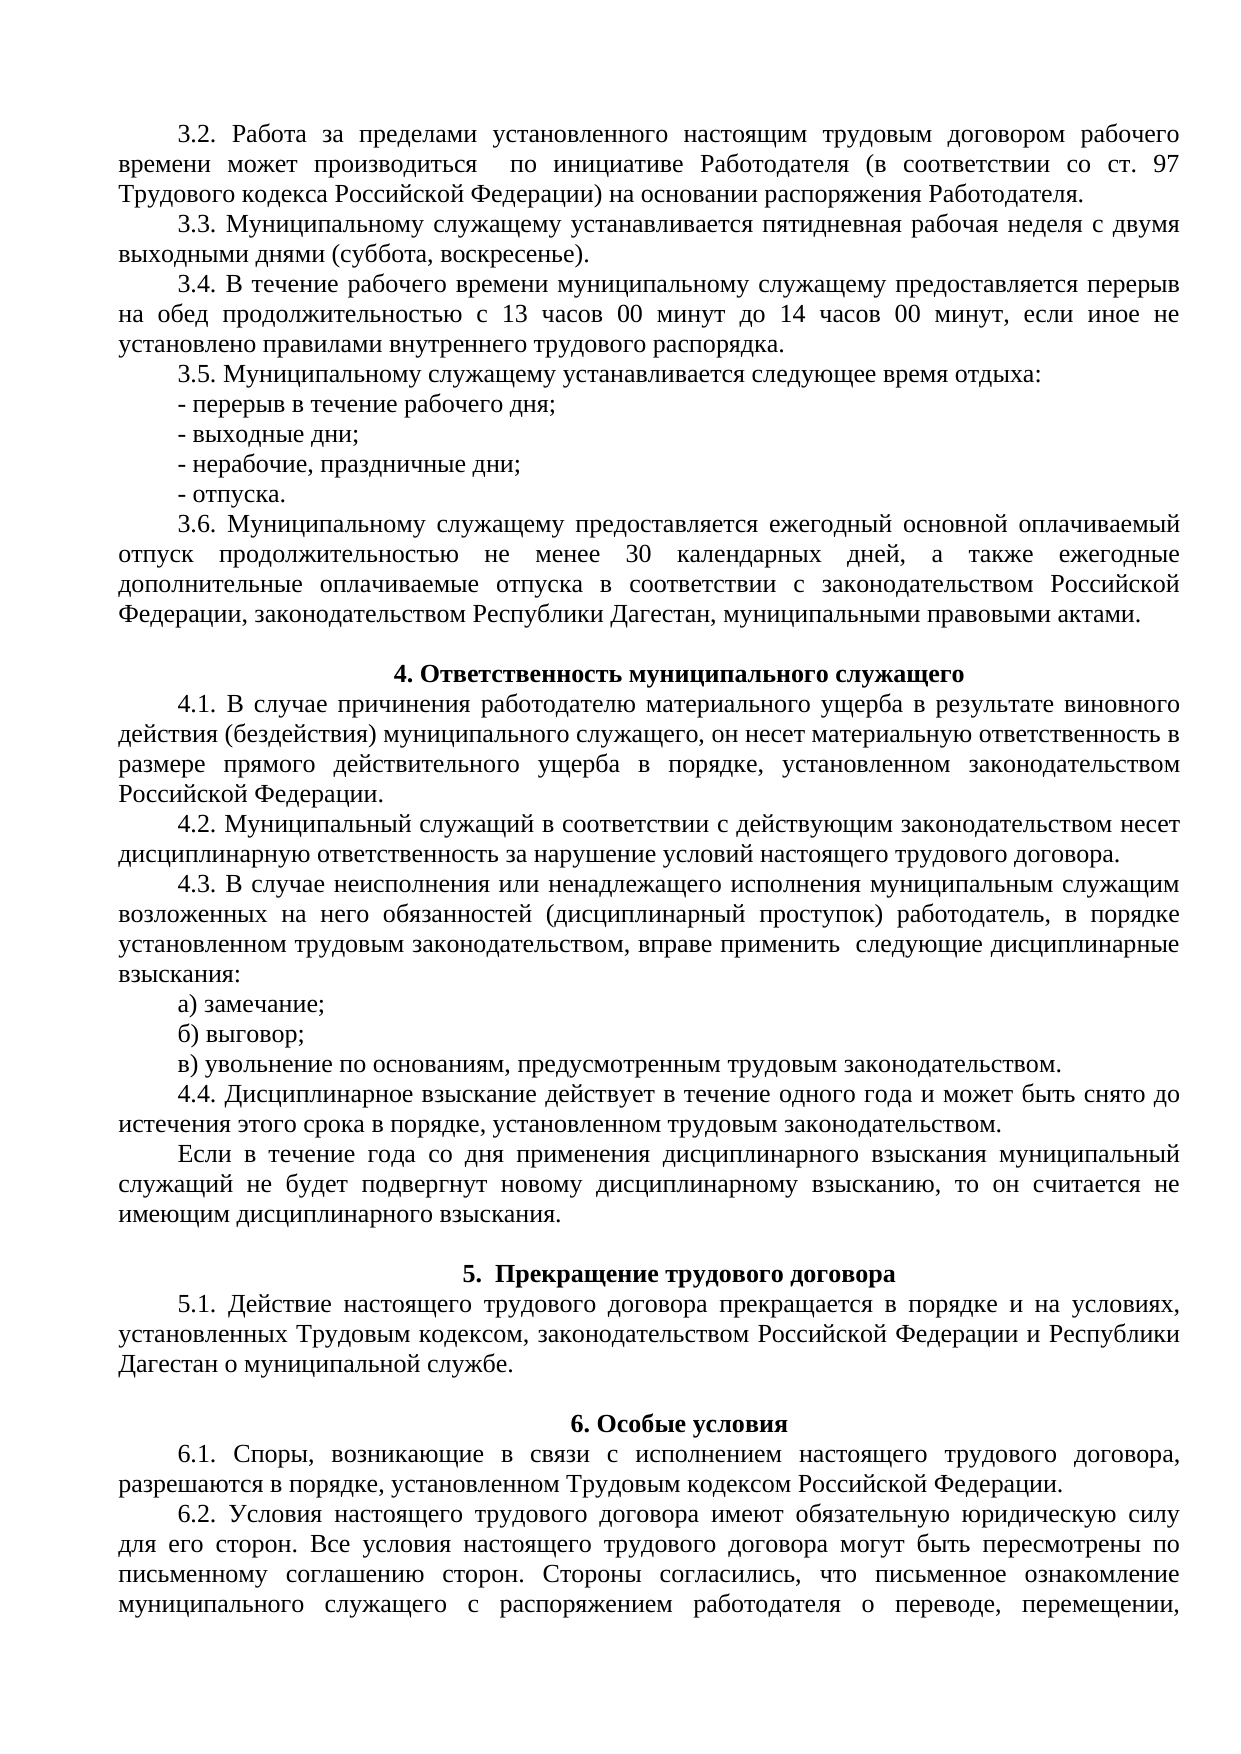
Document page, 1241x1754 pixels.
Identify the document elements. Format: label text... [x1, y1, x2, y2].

text - выходные дни; [118, 418, 1181, 448]
text 4.4. Дисциплинарное взыскание действует в течение одного года и может быть снято до истечения этого срока в порядке, установленном трудовым законодательством. [118, 1078, 1181, 1138]
text 3.3. Муниципальному служащему устанавливается пятидневная рабочая неделя с двумя выходными днями (суббота, воскресенье). [118, 208, 1181, 268]
text а) замечание; [118, 988, 1181, 1018]
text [118, 1498, 1181, 1618]
text 3.2. Работа за пределами установленного настоящим трудовым договором рабочего времени может производиться по инициативе Работодателя (в соответствии со ст. 97 Трудового кодекса Российской Федерации) на основании распоряжения Работодателя. [118, 118, 1181, 208]
text 4.2. Муниципальный служащий в соответствии с действующим законодательством несет дисциплинарную ответственность за нарушение условий настоящего трудового договора. [118, 808, 1181, 868]
text 3.4. В течение рабочего времени муниципальному служащему предоставляется перерыв на обед продолжительностью с 13 часов 00 минут до 14 часов 00 минут, если иное не установлено правилами внутреннего трудового распорядка. [118, 268, 1181, 358]
text в) увольнение по основаниям, предусмотренным трудовым законодательством. [118, 1048, 1181, 1078]
text 4. Ответственность муниципального служащего [118, 658, 1181, 688]
text - нерабочие, праздничные дни; [118, 448, 1181, 478]
text - отпуска. [118, 478, 1181, 508]
text 6.1. Споры, возникающие в связи с исполнением настоящего трудового договора, разрешаются в порядке, установленном Трудовым кодексом Российской Федерации. [118, 1438, 1181, 1498]
text б) выговор; [118, 1018, 1181, 1048]
text 3.6. Муниципальному служащему предоставляется ежегодный основной оплачиваемый отпуск продолжительностью не менее 30 календарных дней, а также ежегодные дополнительные оплачиваемые отпуска в соответствии с законодательством Российской Федерации, законодательством Республики Дагестан, муниципальными правовыми актами. [118, 508, 1181, 628]
text 3.5. Муниципальному служащему устанавливается следующее время отдыха: [118, 358, 1181, 388]
text 4.1. В случае причинения работодателю материального ущерба в результате виновного действия (бездействия) муниципального служащего, он несет материальную ответственность в размере прямого действительного ущерба в порядке, установленном законодательством Российской Федерации. [118, 688, 1181, 808]
text - перерыв в течение рабочего дня; [118, 388, 1181, 418]
text 5. Прекращение трудового договора [118, 1258, 1181, 1288]
text 4.3. В случае неисполнения или ненадлежащего исполнения муниципальным служащим возложенных на него обязанностей (дисциплинарный проступок) работодатель, в порядке установленном трудовым законодательством, вправе применить следующие дисциплинарные взыскания: [118, 868, 1181, 988]
text Если в течение года со дня применения дисциплинарного взыскания муниципальный служащий не будет подвергнут новому дисциплинарному взысканию, то он считается не имеющим дисциплинарного взыскания. [118, 1138, 1181, 1228]
text 5.1. Действие настоящего трудового договора прекращается в порядке и на условиях, установленных Трудовым кодексом, законодательством Российской Федерации и Республики Дагестан о муниципальной службе. [118, 1288, 1181, 1378]
text 6. Особые условия [118, 1408, 1181, 1438]
